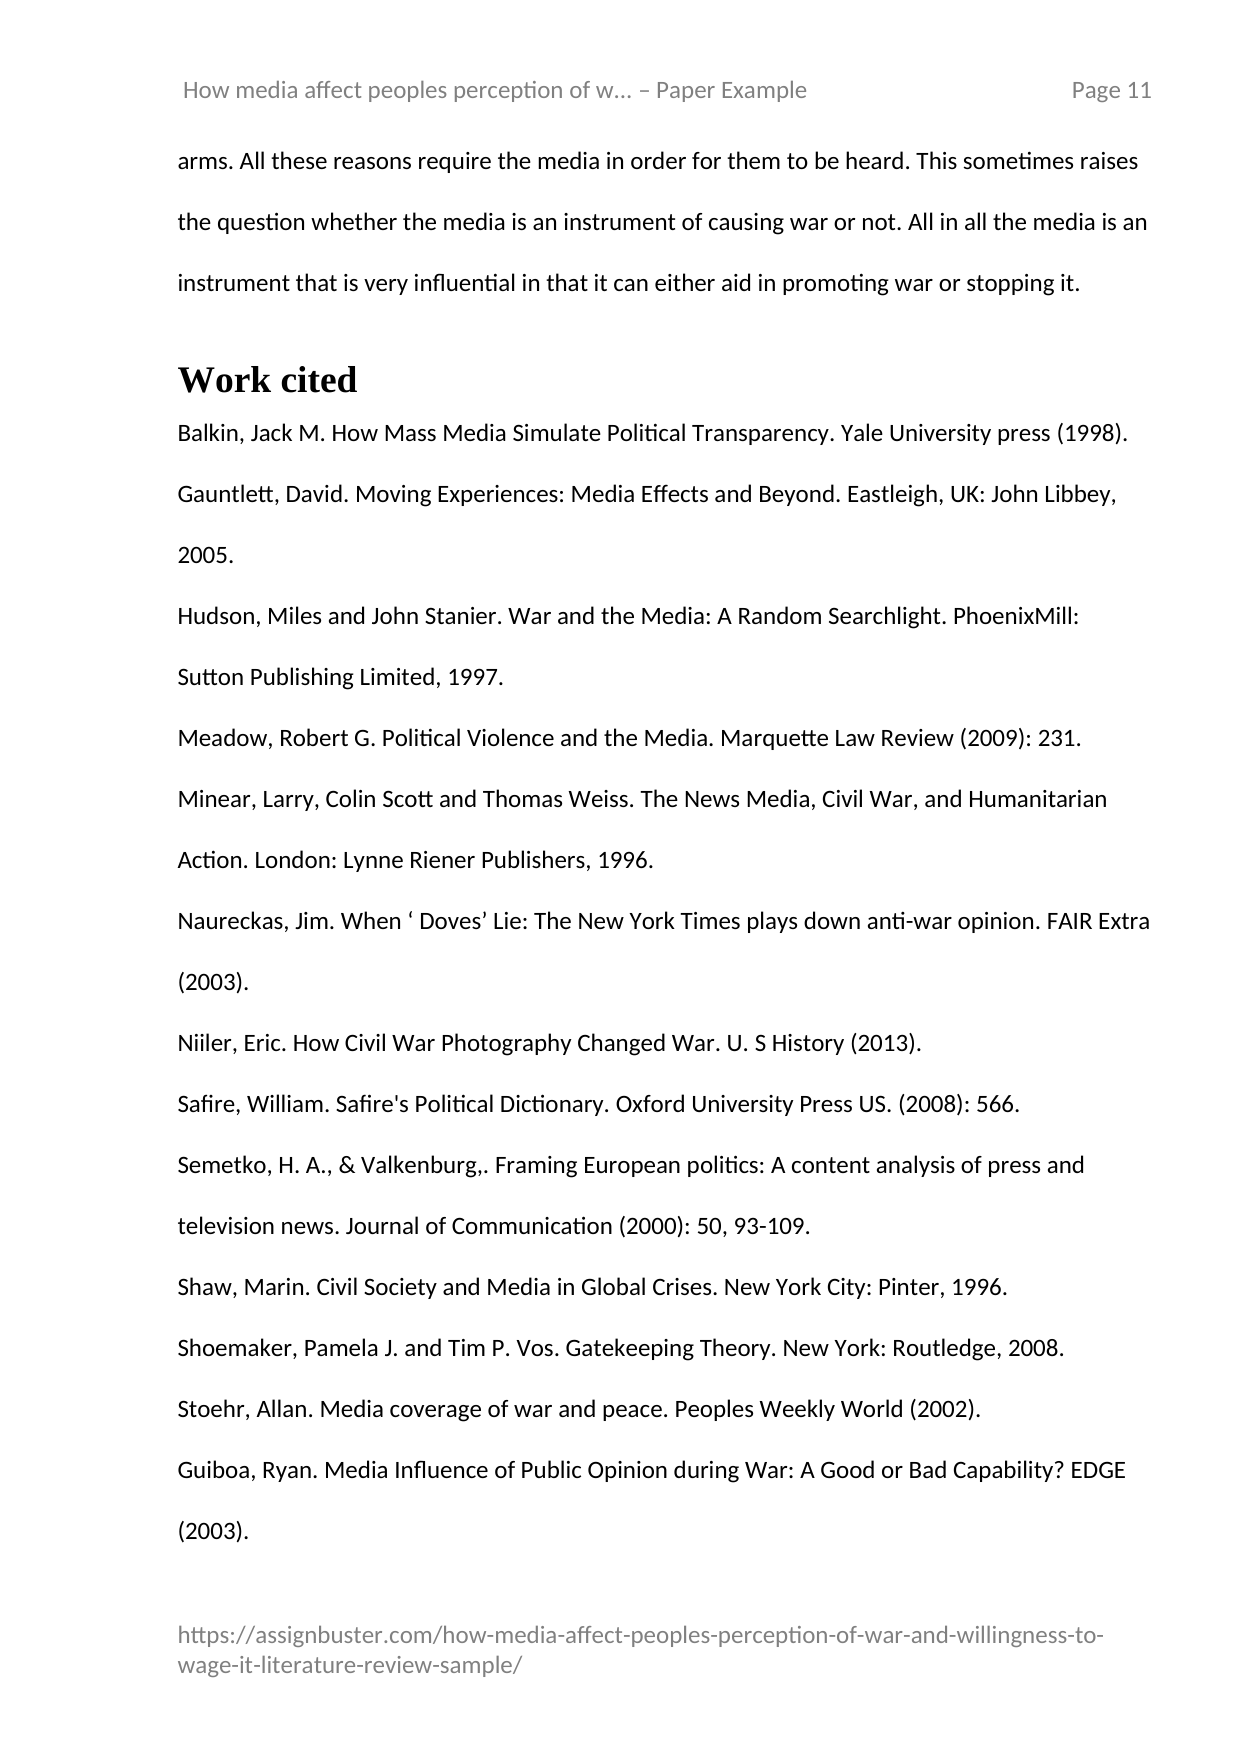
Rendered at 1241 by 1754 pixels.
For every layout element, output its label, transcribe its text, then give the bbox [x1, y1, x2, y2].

subtitle Work cited [177, 358, 1152, 401]
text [177, 145, 1152, 298]
text Balkin, Jack M. How Mass Media Simulate Political Transparency. Yale University press (1998). Gauntlett, David. Moving Experiences: Media Effects and Beyond. Eastleigh, UK: John Libbey, 2005. Hudson, Miles and John Stanier. War and the Media: A Random Searchlight. PhoenixMill: Sutton Publishing Limited, 1997. Meadow, Robert G. Political Violence and the Media. Marquette Law Review (2009): 231. Minear, Larry, Colin Scott and Thomas Weiss. The News Media, Civil War, and Humanitarian Action. London: Lynne Riener Publishers, 1996. Naureckas, Jim. When ‘ Doves’ Lie: The New York Times plays down anti-war opinion. FAIR Extra (2003). Niiler, Eric. How Civil War Photography Changed War. U. S History (2013). Safire, William. Safire's Political Dictionary. Oxford University Press US. (2008): 566. Semetko, H. A., & Valkenburg,. Framing European politics: A content analysis of press and television news. Journal of Communication (2000): 50, 93-109. Shaw, Marin. Civil Society and Media in Global Crises. New York City: Pinter, 1996. Shoemaker, Pamela J. and Tim P. Vos. Gatekeeping Theory. New York: Routledge, 2008. Stoehr, Allan. Media coverage of war and peace. Peoples Weekly World (2002). Guiboa, Ryan. Media Influence of Public Opinion during War: A Good or Bad Capability? EDGE (2003). [177, 417, 1152, 1546]
